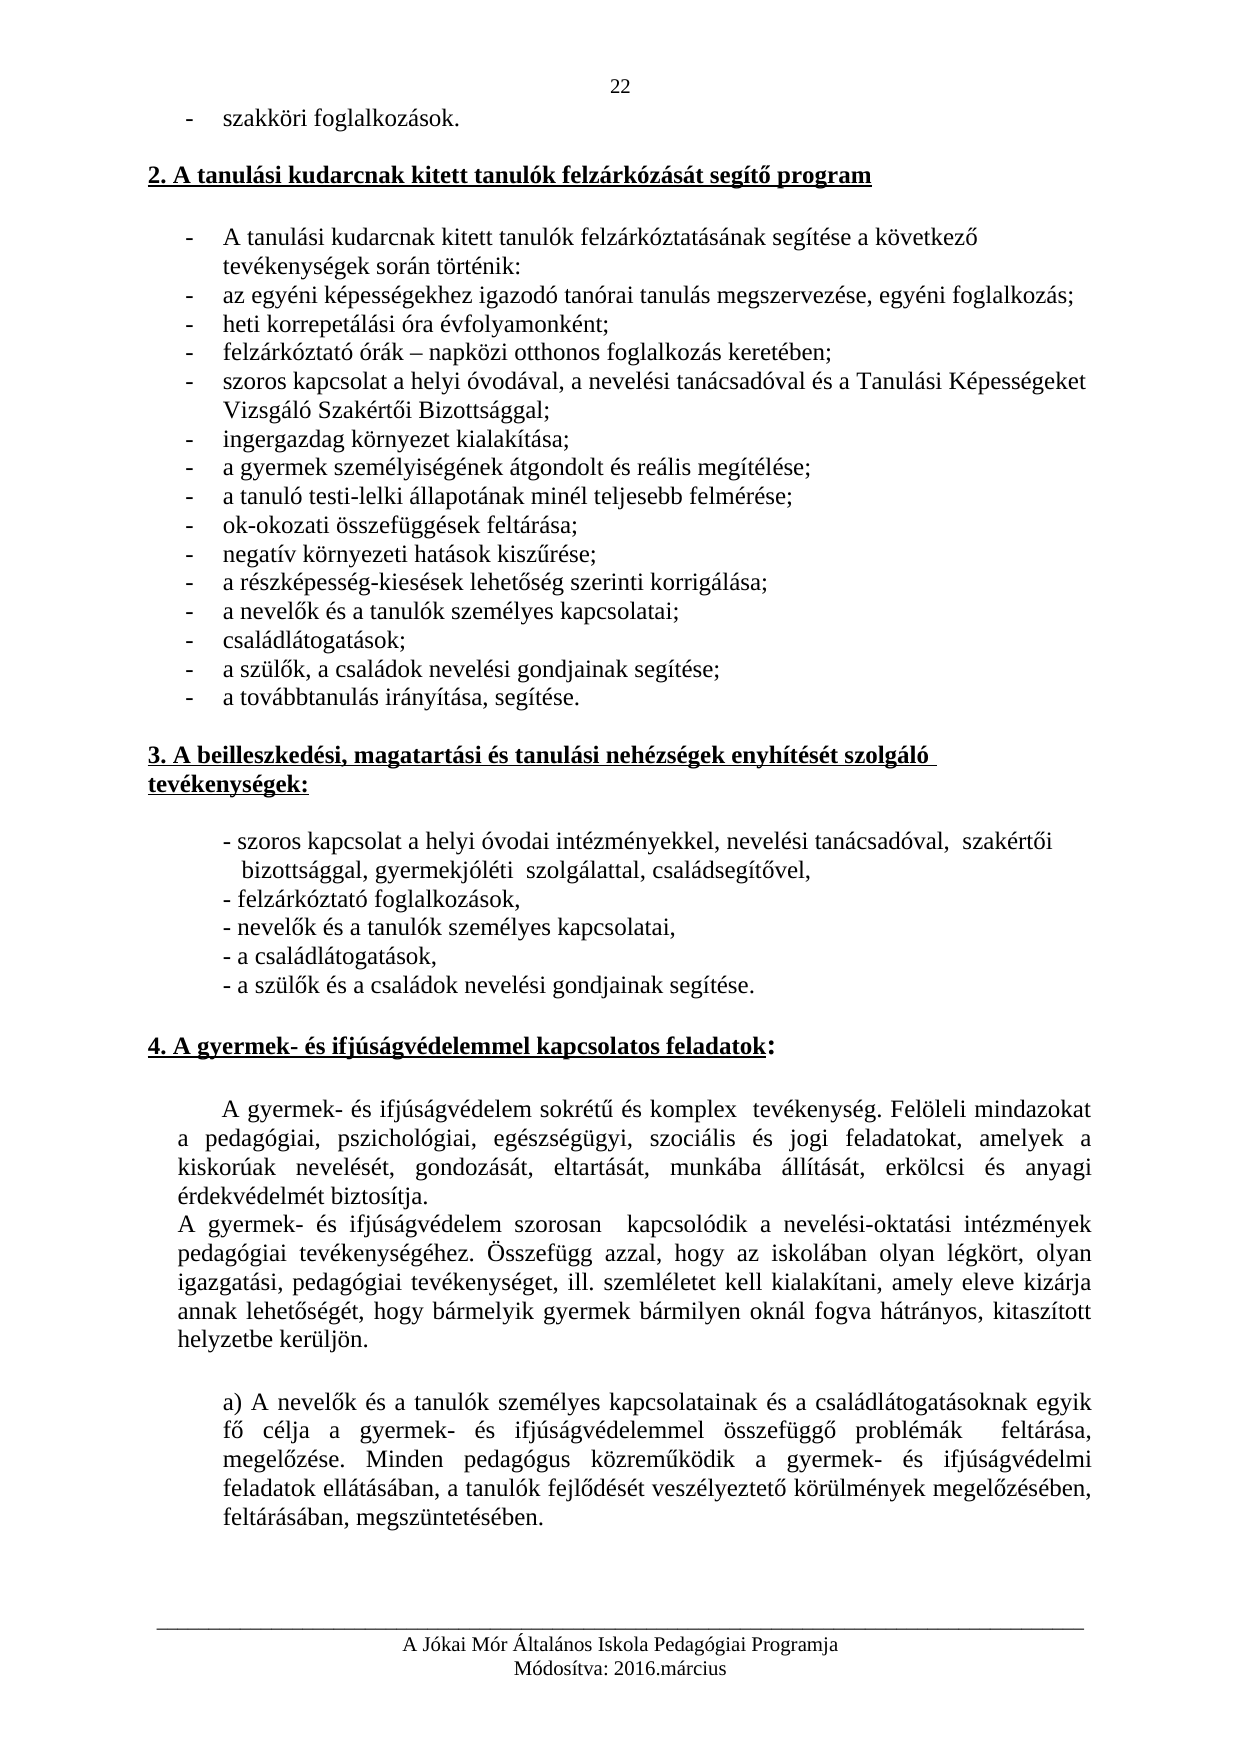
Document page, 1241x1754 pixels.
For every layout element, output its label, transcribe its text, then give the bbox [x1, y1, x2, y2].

list a nevelők és a tanulók személyes kapcsolatai; [185, 596, 1092, 625]
list a tanuló testi-lelki állapotának minél teljesebb felmérése; [185, 481, 1092, 510]
text - a szülők és a családok nevelési gondjainak segítése. [223, 970, 1092, 999]
list családlátogatások; [185, 625, 1092, 654]
subtitle 3. A beilleszkedési, magatartási és tanulási nehézségek enyhítését szolgáló tevékenységek: [148, 740, 1092, 797]
text a) A nevelők és a tanulók személyes kapcsolatainak és a családlátogatásoknak egyik fő célja a gyermek- és ifjúságvédelemmel összefüggő problémák feltárása, megelőzése. Minden pedagógus közreműködik a gyermek- és ifjúságvédelmi feladatok ellátásában, a tanulók fejlődését veszélyeztető körülmények megelőzésében, feltárásában, megszüntetésében. [223, 1387, 1092, 1531]
list ok-okozati összefüggések feltárása; [185, 510, 1092, 539]
text - szoros kapcsolat a helyi óvodai intézményekkel, nevelési tanácsadóval, szakértői [223, 826, 1092, 855]
text - a családlátogatások, [223, 941, 1092, 970]
list az egyéni képességekhez igazodó tanórai tanulás megszervezése, egyéni foglalkozás; [185, 280, 1092, 309]
list a gyermek személyiségének átgondolt és reális megítélése; [185, 452, 1092, 481]
text - felzárkóztató foglalkozások, [223, 884, 1092, 912]
list szakköri foglalkozások. [185, 103, 1092, 131]
list szoros kapcsolat a helyi óvodával, a nevelési tanácsadóval és a Tanulási Képességeket Vizsgáló Szakértői Bizottsággal; [185, 366, 1092, 424]
subtitle 4. A gyermek- és ifjúságvédelemmel kapcsolatos feladatok: [148, 1027, 1092, 1061]
list heti korrepetálási óra évfolyamonként; [185, 309, 1092, 337]
text - nevelők és a tanulók személyes kapcsolatai, [223, 912, 1092, 941]
list a részképesség-kiesések lehetőség szerinti korrigálása; [185, 567, 1092, 596]
list a szülők, a családok nevelési gondjainak segítése; [185, 654, 1092, 682]
list A tanulási kudarcnak kitett tanulók felzárkóztatásának segítése a következő tevékenységek során történik: [185, 222, 1092, 280]
text A gyermek- és ifjúságvédelem sokrétű és komplex tevékenység. Felöleli mindazokat a pedagógiai, pszichológiai, egészségügyi, szociális és jogi feladatokat, amelyek a kiskorúak nevelését, gondozását, eltartását, munkába állítását, erkölcsi és anyagi érdekvédelmét biztosítja. [177, 1094, 1092, 1209]
subtitle 2. A tanulási kudarcnak kitett tanulók felzárkózását segítő program [148, 160, 1092, 189]
text A gyermek- és ifjúságvédelem szorosan kapcsolódik a nevelési-oktatási intézmények pedagógiai tevékenységéhez. Összefügg azzal, hogy az iskolában olyan légkört, olyan igazgatási, pedagógiai tevékenységet, ill. szemléletet kell kialakítani, amely eleve kizárja annak lehetőségét, hogy bármelyik gyermek bármilyen oknál fogva hátrányos, kitaszított helyzetbe kerüljön. [177, 1209, 1092, 1353]
text bizottsággal, gyermekjóléti szolgálattal, családsegítővel, [223, 855, 1092, 884]
list a továbbtanulás irányítása, segítése. [185, 682, 1092, 711]
list felzárkóztató órák – napközi otthonos foglalkozás keretében; [185, 337, 1092, 366]
list negatív környezeti hatások kiszűrése; [185, 539, 1092, 567]
list ingergazdag környezet kialakítása; [185, 424, 1092, 452]
